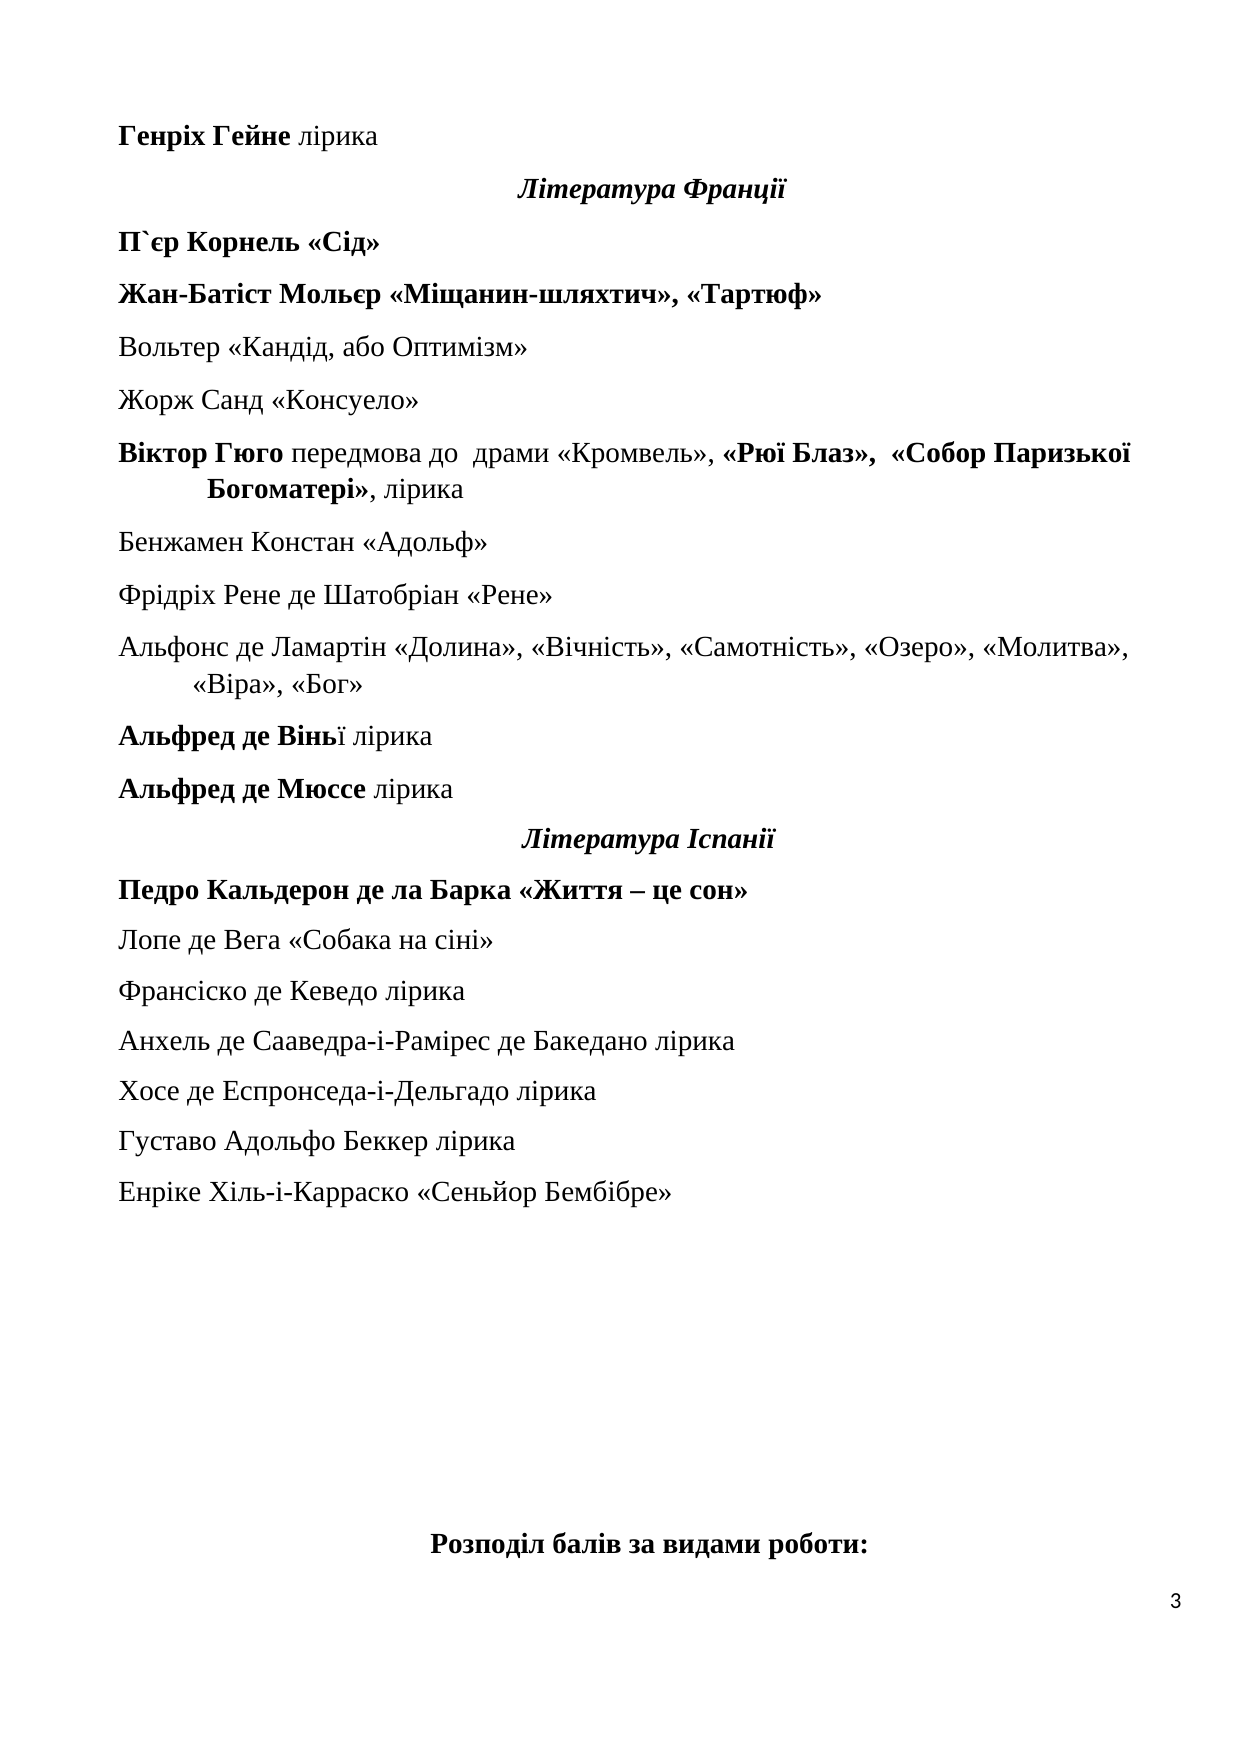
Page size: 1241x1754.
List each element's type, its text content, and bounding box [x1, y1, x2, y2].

text Енріке Хіль-і-Карраско «Сеньйор Бембібре» [118, 1174, 1181, 1207]
text Бенжамен Констан «Адольф» [118, 524, 1181, 557]
text Література Іспанії [118, 822, 1181, 855]
text Вольтер «Кандід, або Оптимізм» [118, 329, 1181, 363]
text Жан-Батіст Мольєр «Міщанин-шляхтич», «Тартюф» [118, 277, 1181, 310]
text Лопе де Вега «Собака на сіні» [118, 922, 1181, 956]
text Розподіл балів за видами роботи: [118, 1526, 1181, 1559]
text Анхель де Сааведра-і-Рамірес де Бакедано лірика [118, 1023, 1181, 1056]
text Хосе де Еспронседа-і-Дельгадо лірика [118, 1073, 1181, 1107]
text Альфред де Мюссе лірика [118, 771, 1181, 805]
text Густаво Адольфо Беккер лірика [118, 1123, 1181, 1157]
text Фрідріх Рене де Шатобріан «Рене» [118, 577, 1181, 610]
text Альфред де Віньї лірика [118, 718, 1181, 752]
text Віктор Гюго передмова до драми «Кромвель», «Рюї Блаз», «Собор Паризької Богоматері», лірика [118, 435, 1181, 505]
text Педро Кальдерон де ла Барка «Життя – це сон» [118, 872, 1181, 906]
text Генріх Гейне лірика [118, 118, 1181, 152]
text Франсіско де Кеведо лірика [118, 973, 1181, 1006]
text Жорж Санд «Консуело» [118, 382, 1181, 416]
text П`єр Корнель «Сід» [118, 224, 1181, 257]
text Альфонс де Ламартін «Долина», «Вічність», «Самотність», «Озеро», «Молитва», «Віра», «Бог» [118, 629, 1181, 699]
text Література Франції [118, 171, 1181, 204]
